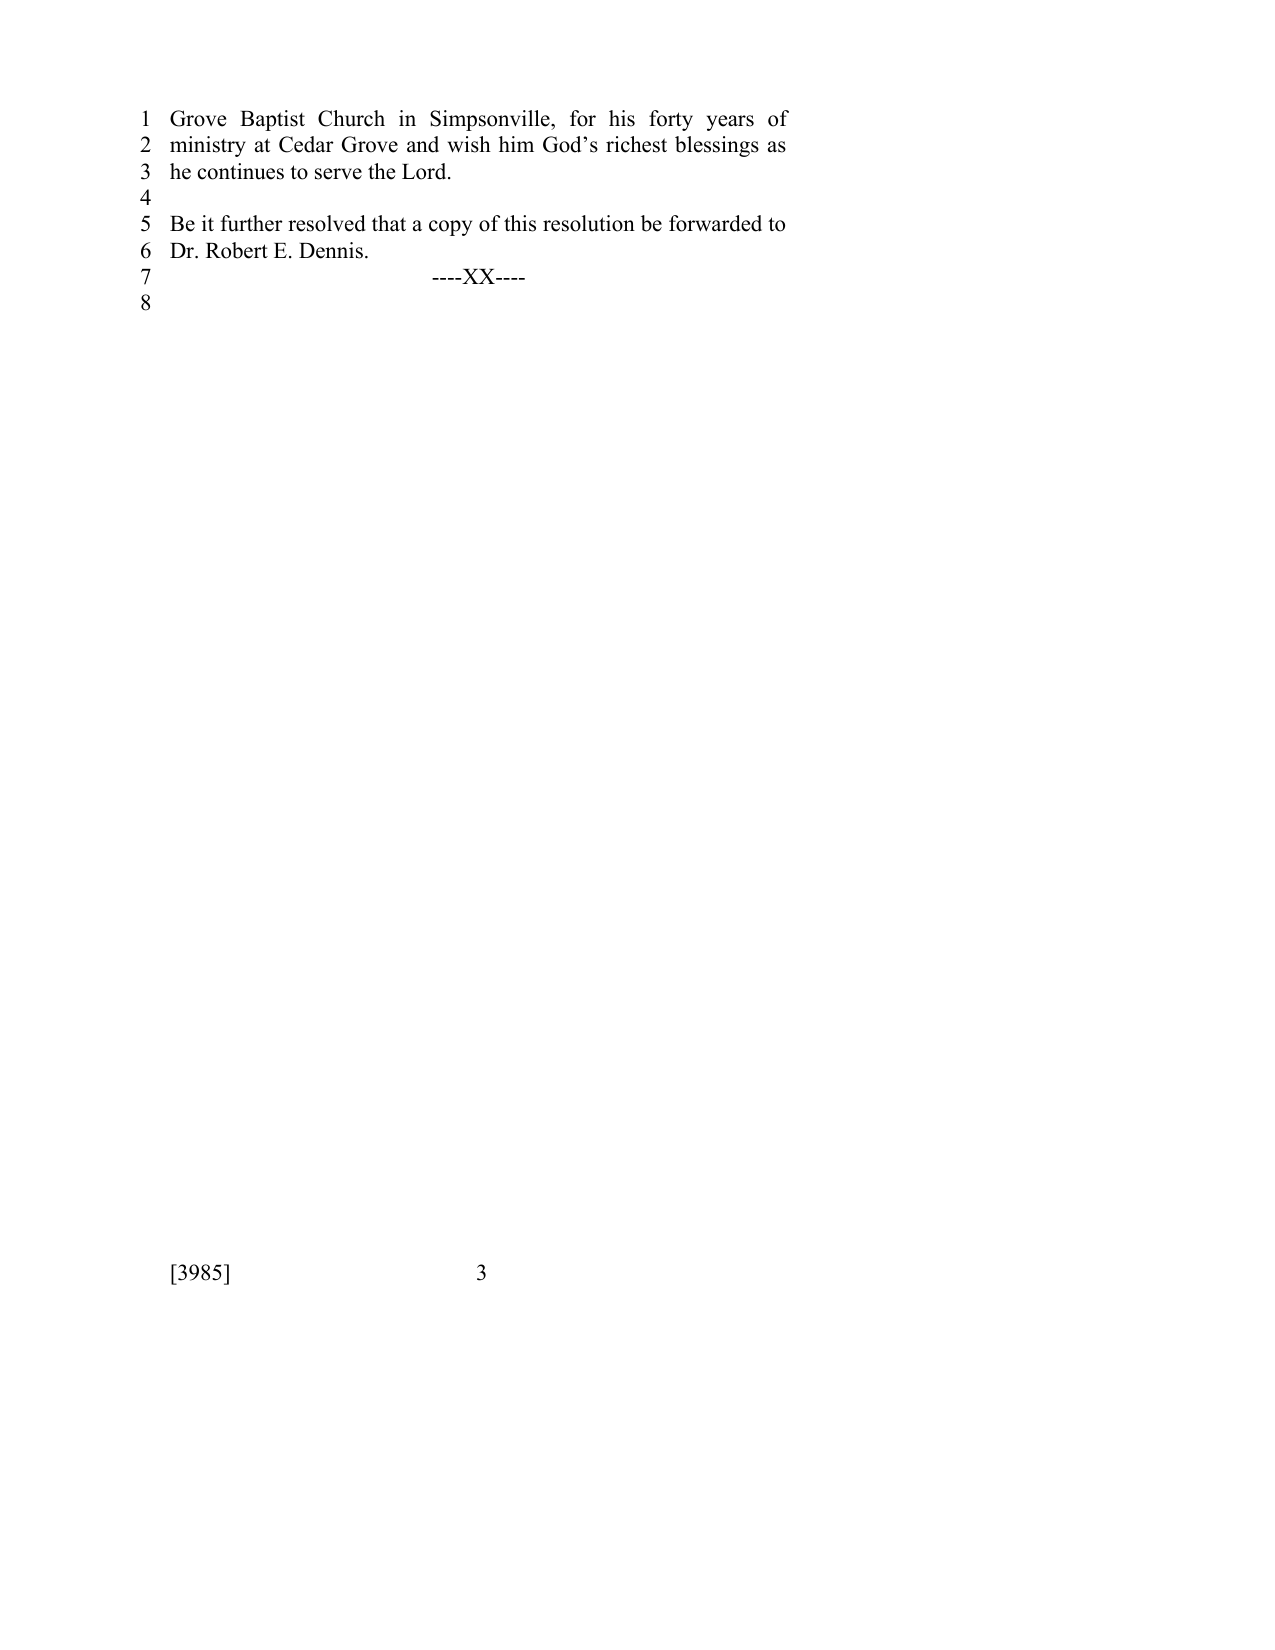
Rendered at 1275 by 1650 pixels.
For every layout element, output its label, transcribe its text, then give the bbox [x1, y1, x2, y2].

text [169, 105, 787, 184]
text Be it further resolved that a copy of this resolution be forwarded to Dr. Robert E. Dennis. [169, 210, 787, 263]
text ----XX---- [169, 263, 787, 289]
